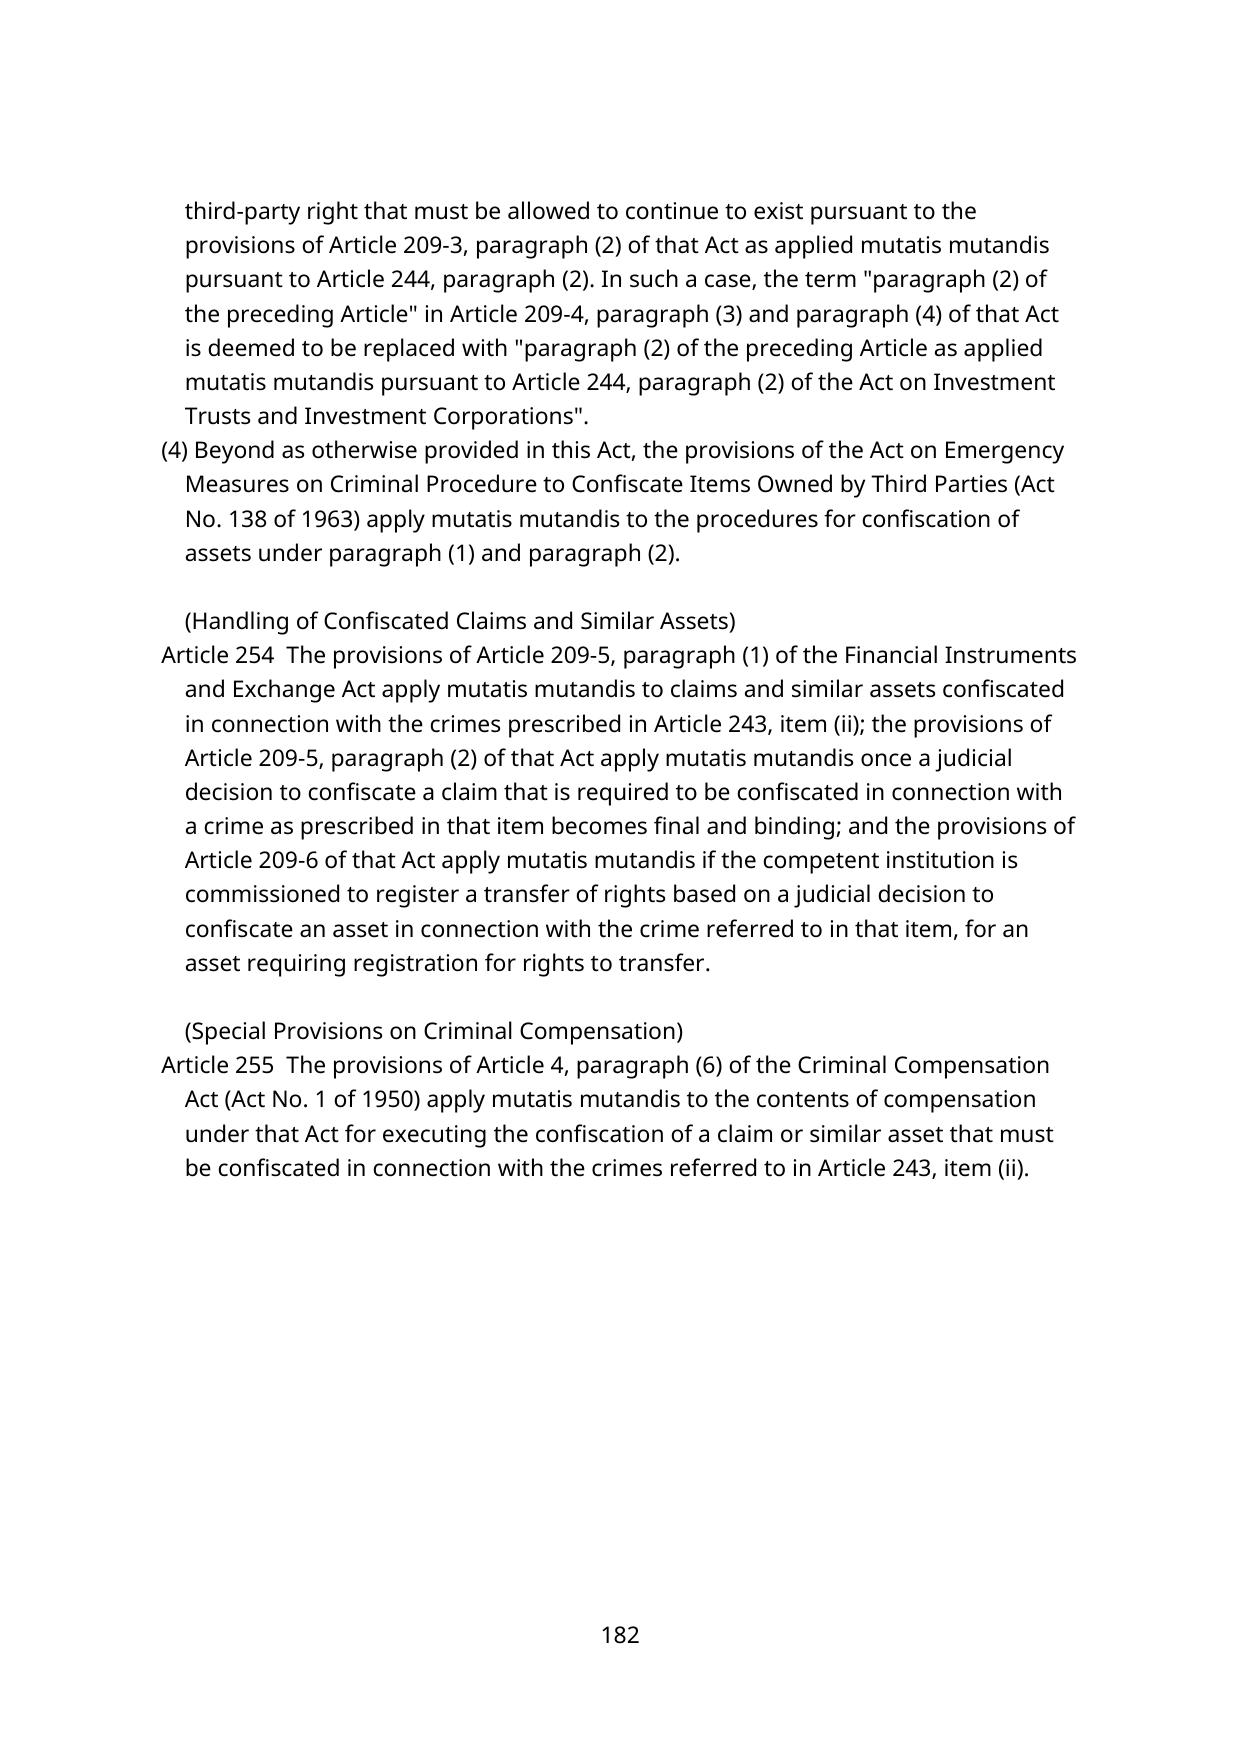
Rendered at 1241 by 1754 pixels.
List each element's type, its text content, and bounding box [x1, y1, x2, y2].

text (Handling of Confiscated Claims and Similar Assets) [184, 604, 1079, 638]
text (Special Provisions on Criminal Compensation) [184, 1014, 1079, 1048]
text Article 254 The provisions of Article 209-5, paragraph (1) of the Financial Instruments and Exchange Act apply mutatis mutandis to claims and similar assets confiscated in connection with the crimes prescribed in Article 243, item (ii); the provisions of Article 209-5, paragraph (2) of that Act apply mutatis mutandis once a judicial decision to confiscate a claim that is required to be confiscated in connection with a crime as prescribed in that item becomes final and binding; and the provisions of Article 209-6 of that Act apply mutatis mutandis if the competent institution is commissioned to register a transfer of rights based on a judicial decision to confiscate an asset in connection with the crime referred to in that item, for an asset requiring registration for rights to transfer. [161, 638, 1079, 979]
text (4) Beyond as otherwise provided in this Act, the provisions of the Act on Emergency Measures on Criminal Procedure to Confiscate Items Owned by Third Parties (Act No. 138 of 1963) apply mutatis mutandis to the procedures for confiscation of assets under paragraph (1) and paragraph (2). [161, 433, 1079, 569]
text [161, 194, 1079, 433]
text Article 255 The provisions of Article 4, paragraph (6) of the Criminal Compensation Act (Act No. 1 of 1950) apply mutatis mutandis to the contents of compensation under that Act for executing the confiscation of a claim or similar asset that must be confiscated in connection with the crimes referred to in Article 243, item (ii). [161, 1048, 1079, 1184]
